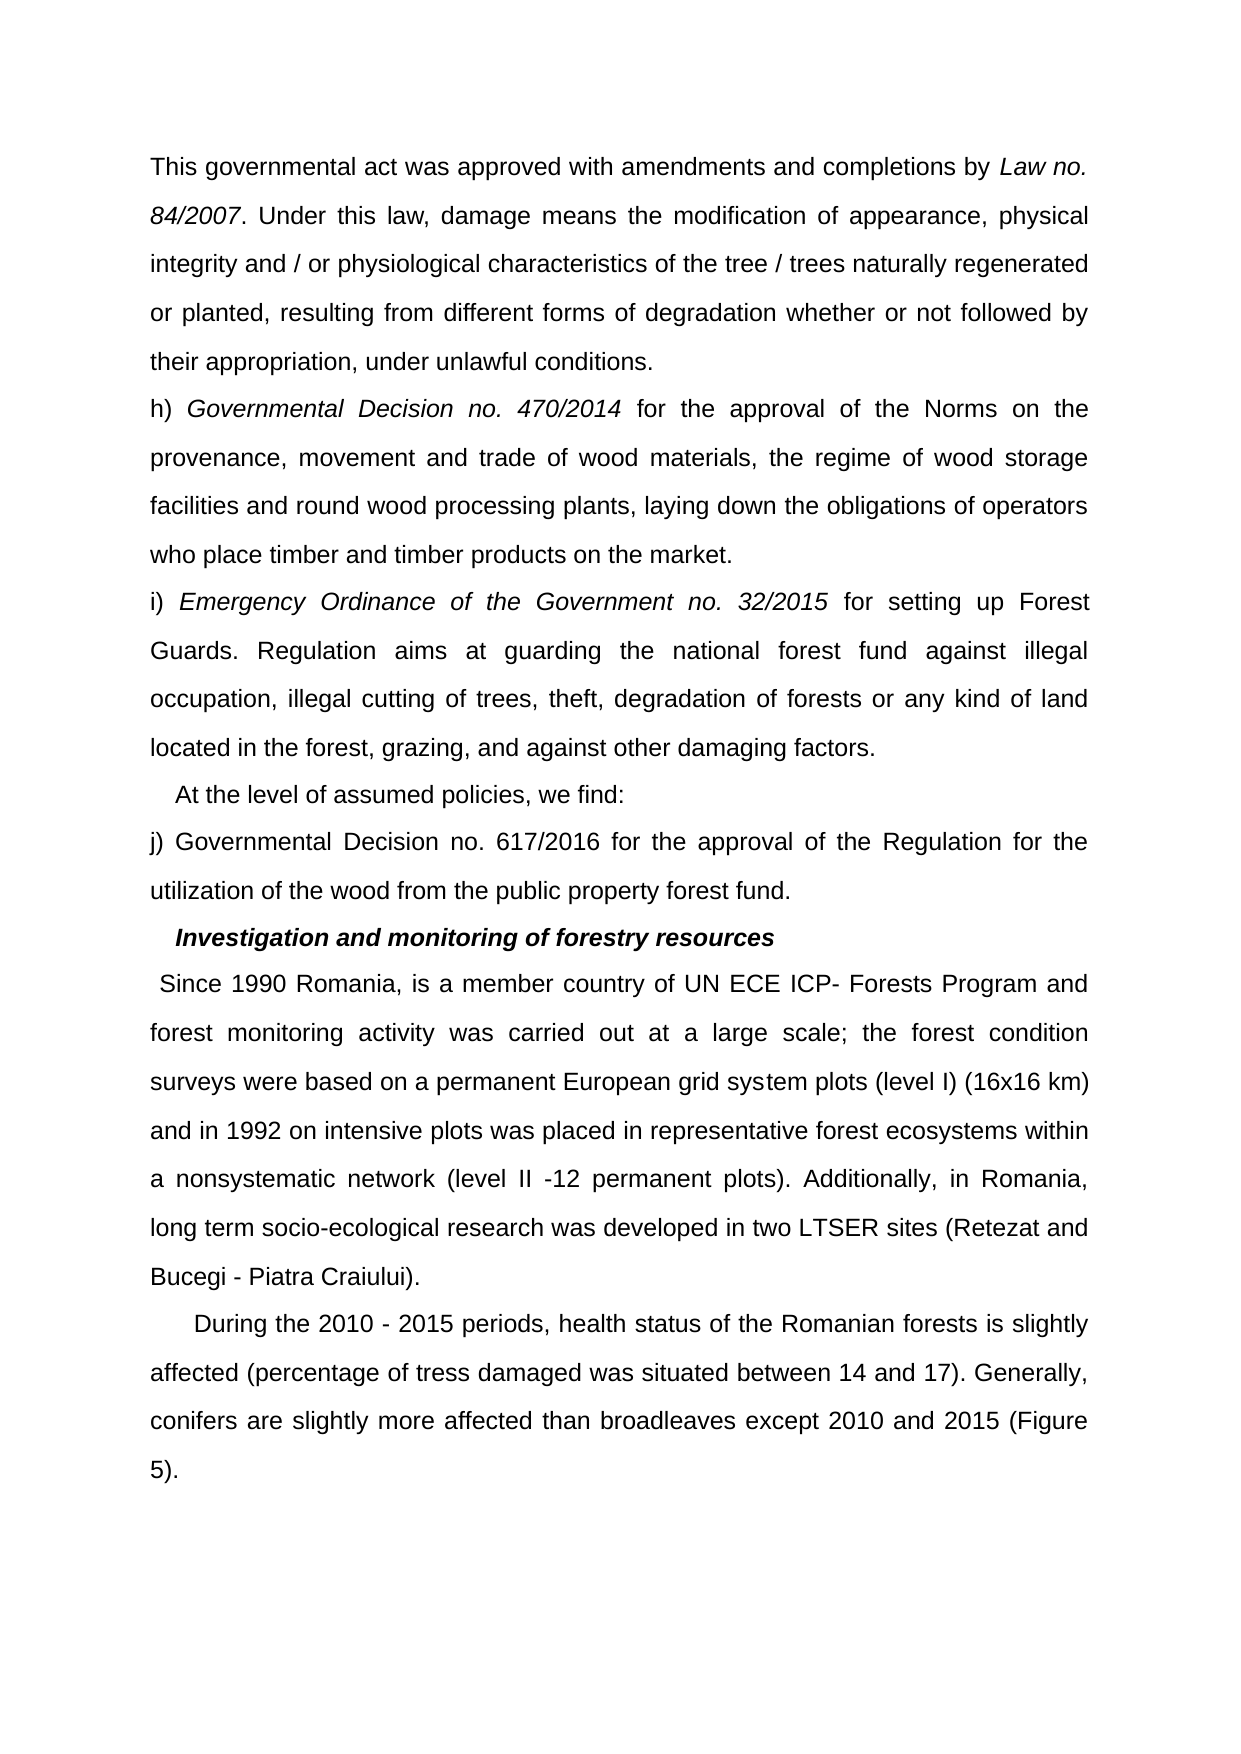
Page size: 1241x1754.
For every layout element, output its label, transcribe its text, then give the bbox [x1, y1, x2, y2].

text h) Governmental Decision no. 470/2014 for the approval of the Norms on the provenance, movement and trade of wood materials, the regime of wood storage facilities and round wood processing plants, laying down the obligations of operators who place timber and timber products on the market. [150, 392, 1090, 571]
text At the level of assumed policies, we find: [150, 778, 1090, 811]
text Investigation and monitoring of forestry resources [150, 921, 1090, 953]
text i) Emergency Ordinance of the Government no. 32/2015 for setting up Forest Guards. Regulation aims at guarding the national forest fund against illegal occupation, illegal cutting of trees, theft, degradation of forests or any kind of land located in the forest, grazing, and against other damaging factors. [150, 585, 1090, 764]
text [150, 150, 1090, 377]
text During the 2010 - 2015 periods, health status of the Romanian forests is slightly affected (percentage of tress damaged was situated between 14 and 17). Generally, conifers are slightly more affected than broadleaves except 2010 and 2015 (Figure 5). [150, 1307, 1090, 1486]
text Since 1990 Romania, is a member country of UN ECE ICP- Forests Program and forest monitoring activity was carried out at a large scale; the forest condition surveys were based on a permanent European grid system plots (level I) (16x16 km) and in 1992 on intensive plots was placed in representative forest ecosystems within a nonsystematic network (level II -12 permanent plots). Additionally, in Romania, long term socio-ecological research was developed in two LTSER sites (Retezat and Bucegi - Piatra Craiului). [150, 967, 1090, 1292]
text j) Governmental Decision no. 617/2016 for the approval of the Regulation for the utilization of the wood from the public property forest fund. [150, 825, 1090, 906]
